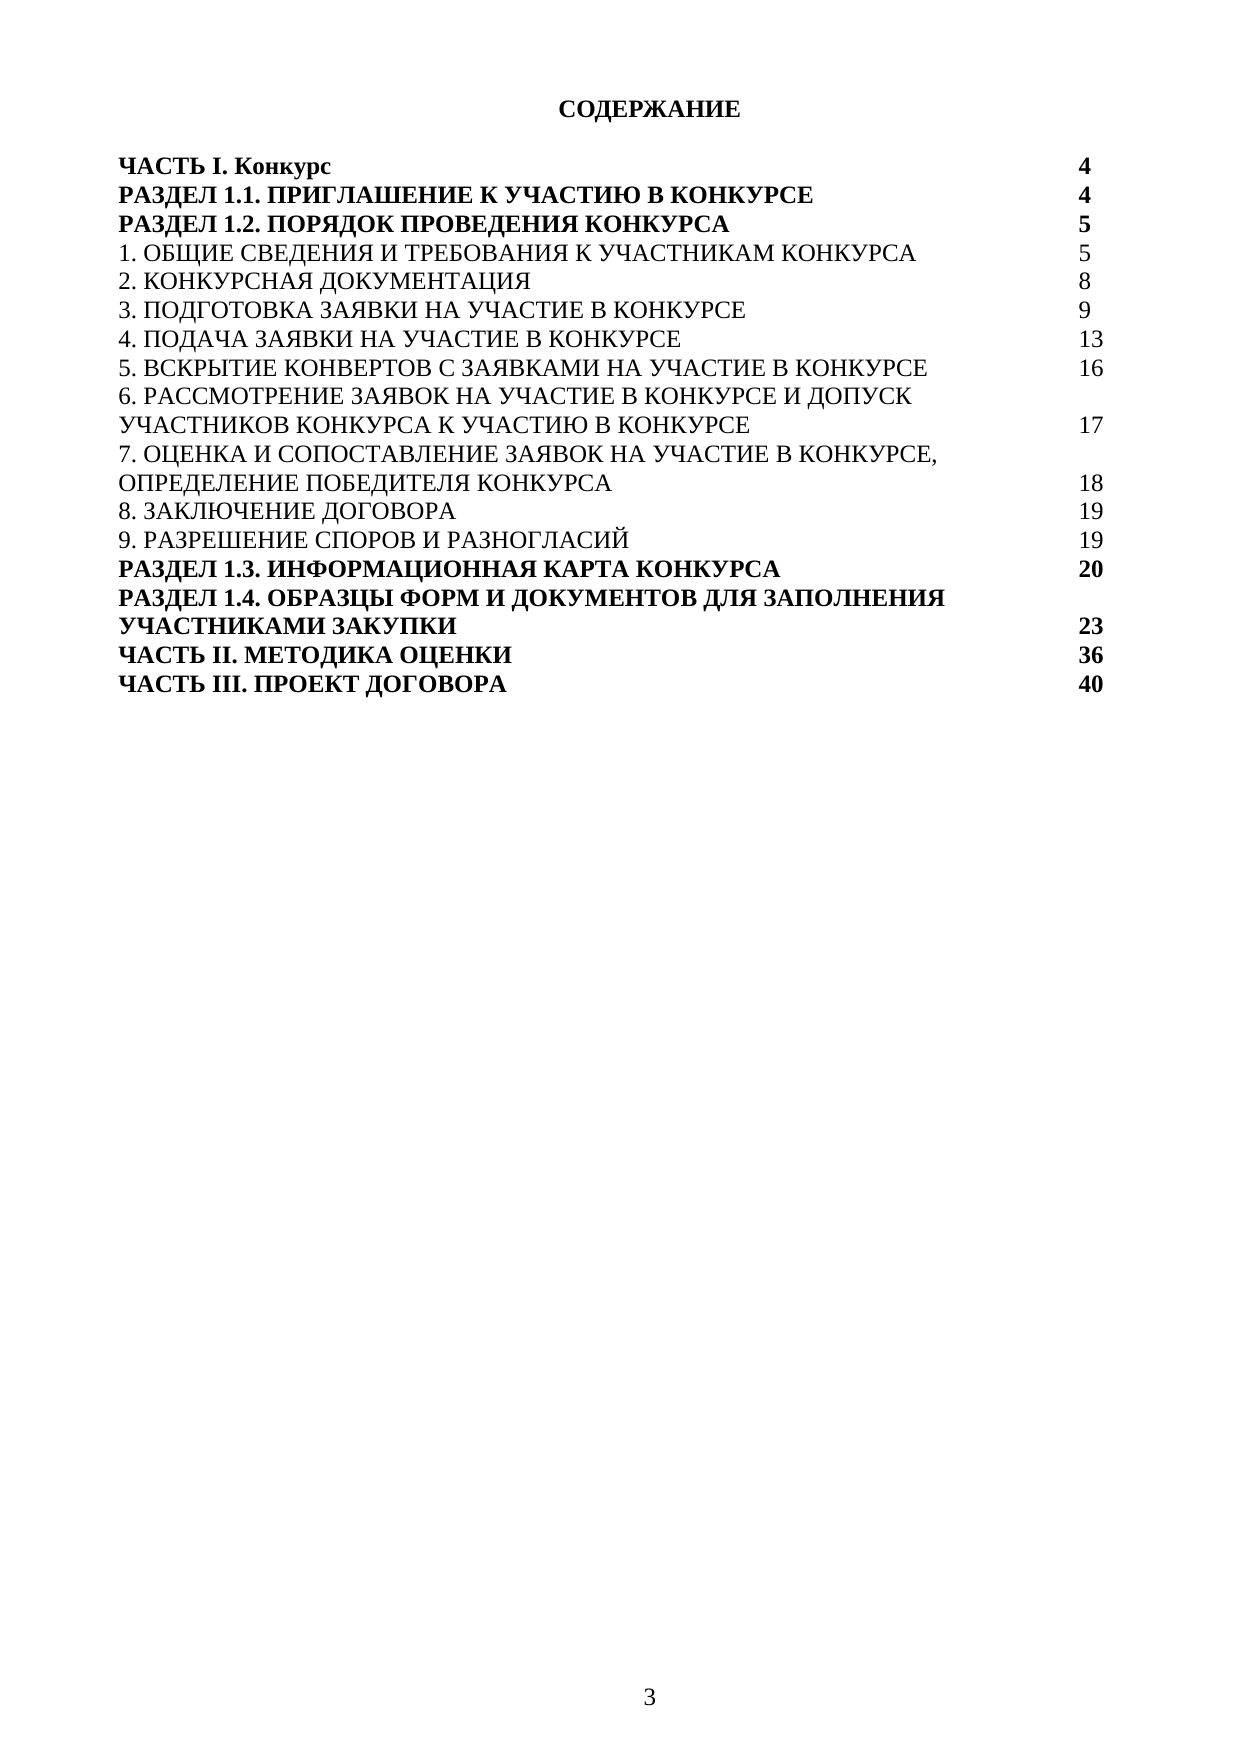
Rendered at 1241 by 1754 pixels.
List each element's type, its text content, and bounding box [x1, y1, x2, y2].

text ЧАСТЬ II. МЕТОДИКА ОЦЕНКИ 36 [118, 640, 1181, 669]
text 8. ЗАКЛЮЧЕНИЕ ДОГОВОРА 19 [118, 496, 1181, 525]
text 5. ВСКРЫТИЕ КОНВЕРТОВ С ЗАЯВКАМИ НА УЧАСТИЕ В КОНКУРСЕ 16 [118, 353, 1181, 381]
text 6. РАССМОТРЕНИЕ ЗАЯВОК НА УЧАСТИЕ В КОНКУРСЕ И ДОПУСК УЧАСТНИКОВ КОНКУРСА К УЧАСТИЮ В КОНКУРСЕ 17 [118, 381, 1181, 439]
text РАЗДЕЛ 1.3. ИНФОРМАЦИОННАЯ КАРТА КОНКУРСА 20 [118, 554, 1181, 583]
text ЧАСТЬ III. ПРОЕКТ ДОГОВОРА 40 [118, 669, 1181, 698]
text 4. ПОДАЧА ЗАЯВКИ НА УЧАСТИЕ В КОНКУРСЕ 13 [118, 324, 1181, 353]
text РАЗДЕЛ 1.4. ОБРАЗЦЫ ФОРМ И ДОКУМЕНТОВ ДЛЯ ЗАПОЛНЕНИЯ УЧАСТНИКАМИ ЗАКУПКИ 23 [118, 583, 1181, 640]
title СОДЕРЖАНИЕ [118, 94, 1181, 123]
text 7. ОЦЕНКА И СОПОСТАВЛЕНИЕ ЗАЯВОК НА УЧАСТИЕ В КОНКУРСЕ, ОПРЕДЕЛЕНИЕ ПОБЕДИТЕЛЯ КОНКУРСА 18 [118, 439, 1181, 496]
text 3. ПОДГОТОВКА ЗАЯВКИ НА УЧАСТИЕ В КОНКУРСЕ 9 [118, 295, 1181, 324]
text РАЗДЕЛ 1.1. ПРИГЛАШЕНИЕ К УЧАСТИЮ В КОНКУРСЕ 4 [118, 180, 1181, 209]
text 9. РАЗРЕШЕНИЕ СПОРОВ И РАЗНОГЛАСИЙ 19 [118, 525, 1181, 554]
text 2. КОНКУРСНАЯ ДОКУМЕНТАЦИЯ 8 [118, 266, 1181, 295]
text РАЗДЕЛ 1.2. ПОРЯДОК ПРОВЕДЕНИЯ КОНКУРСА 5 [118, 209, 1181, 238]
text ЧАСТЬ I. Конкурс 4 [118, 151, 1181, 180]
text 1. ОБЩИЕ СВЕДЕНИЯ И ТРЕБОВАНИЯ К УЧАСТНИКАМ КОНКУРСА 5 [118, 238, 1181, 266]
